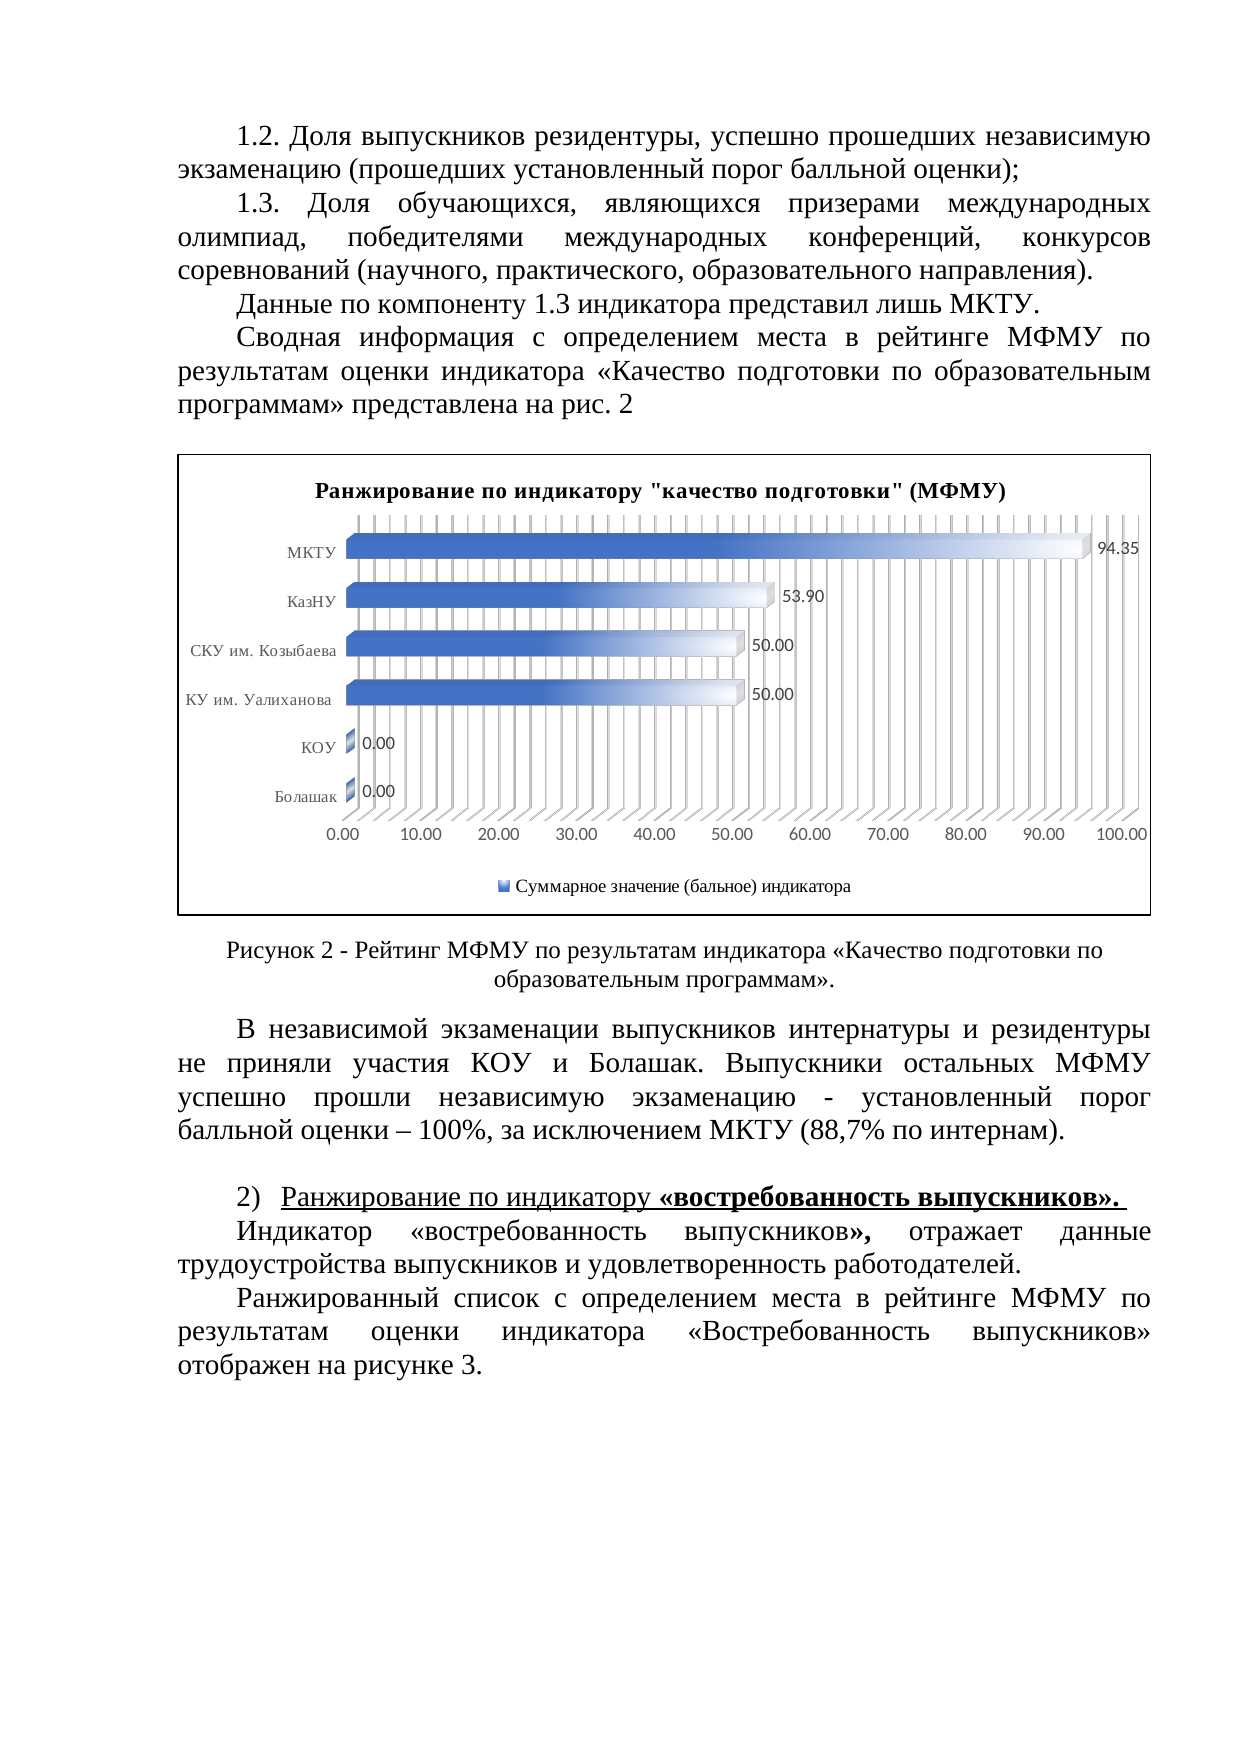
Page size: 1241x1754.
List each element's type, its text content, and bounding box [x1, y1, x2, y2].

text Данные по компоненту 1.3 индикатора представил лишь МКТУ. [177, 286, 1152, 319]
text В независимой экзаменации выпускников интернатуры и резидентуры не приняли участия КОУ и Болашак. Выпускники остальных МФМУ успешно прошли независимую экзаменацию - установленный порог балльной оценки – 100%, за исключением МКТУ (88,7% по интернам). [177, 1012, 1152, 1146]
text 1.2. Доля выпускников резидентуры, успешно прошедших независимую экзаменацию (прошедших установленный порог балльной оценки); [177, 118, 1152, 185]
text 1.3. Доля обучающихся, являющихся призерами международных олимпиад, победителями международных конференций, конкурсов соревнований (научного, практического, образовательного направления). [177, 185, 1152, 286]
list Ранжирование по индикатору «востребованность выпускников». [177, 1179, 1152, 1213]
text Индикатор «востребованность выпускников», отражает данные трудоустройства выпускников и удовлетворенность работодателей. [177, 1213, 1152, 1280]
text Ранжированный список с определением места в рейтинге МФМУ по результатам оценки индикатора «Востребованность выпускников» отображен на рисунке 3. [177, 1280, 1152, 1381]
text Сводная информация с определением места в рейтинге МФМУ по результатам оценки индикатора «Качество подготовки по образовательным программам» представлена на рис. 2 [177, 319, 1152, 420]
text Рисунок 2 - Рейтинг МФМУ по результатам индикатора «Качество подготовки по образовательным программам». [177, 935, 1152, 992]
